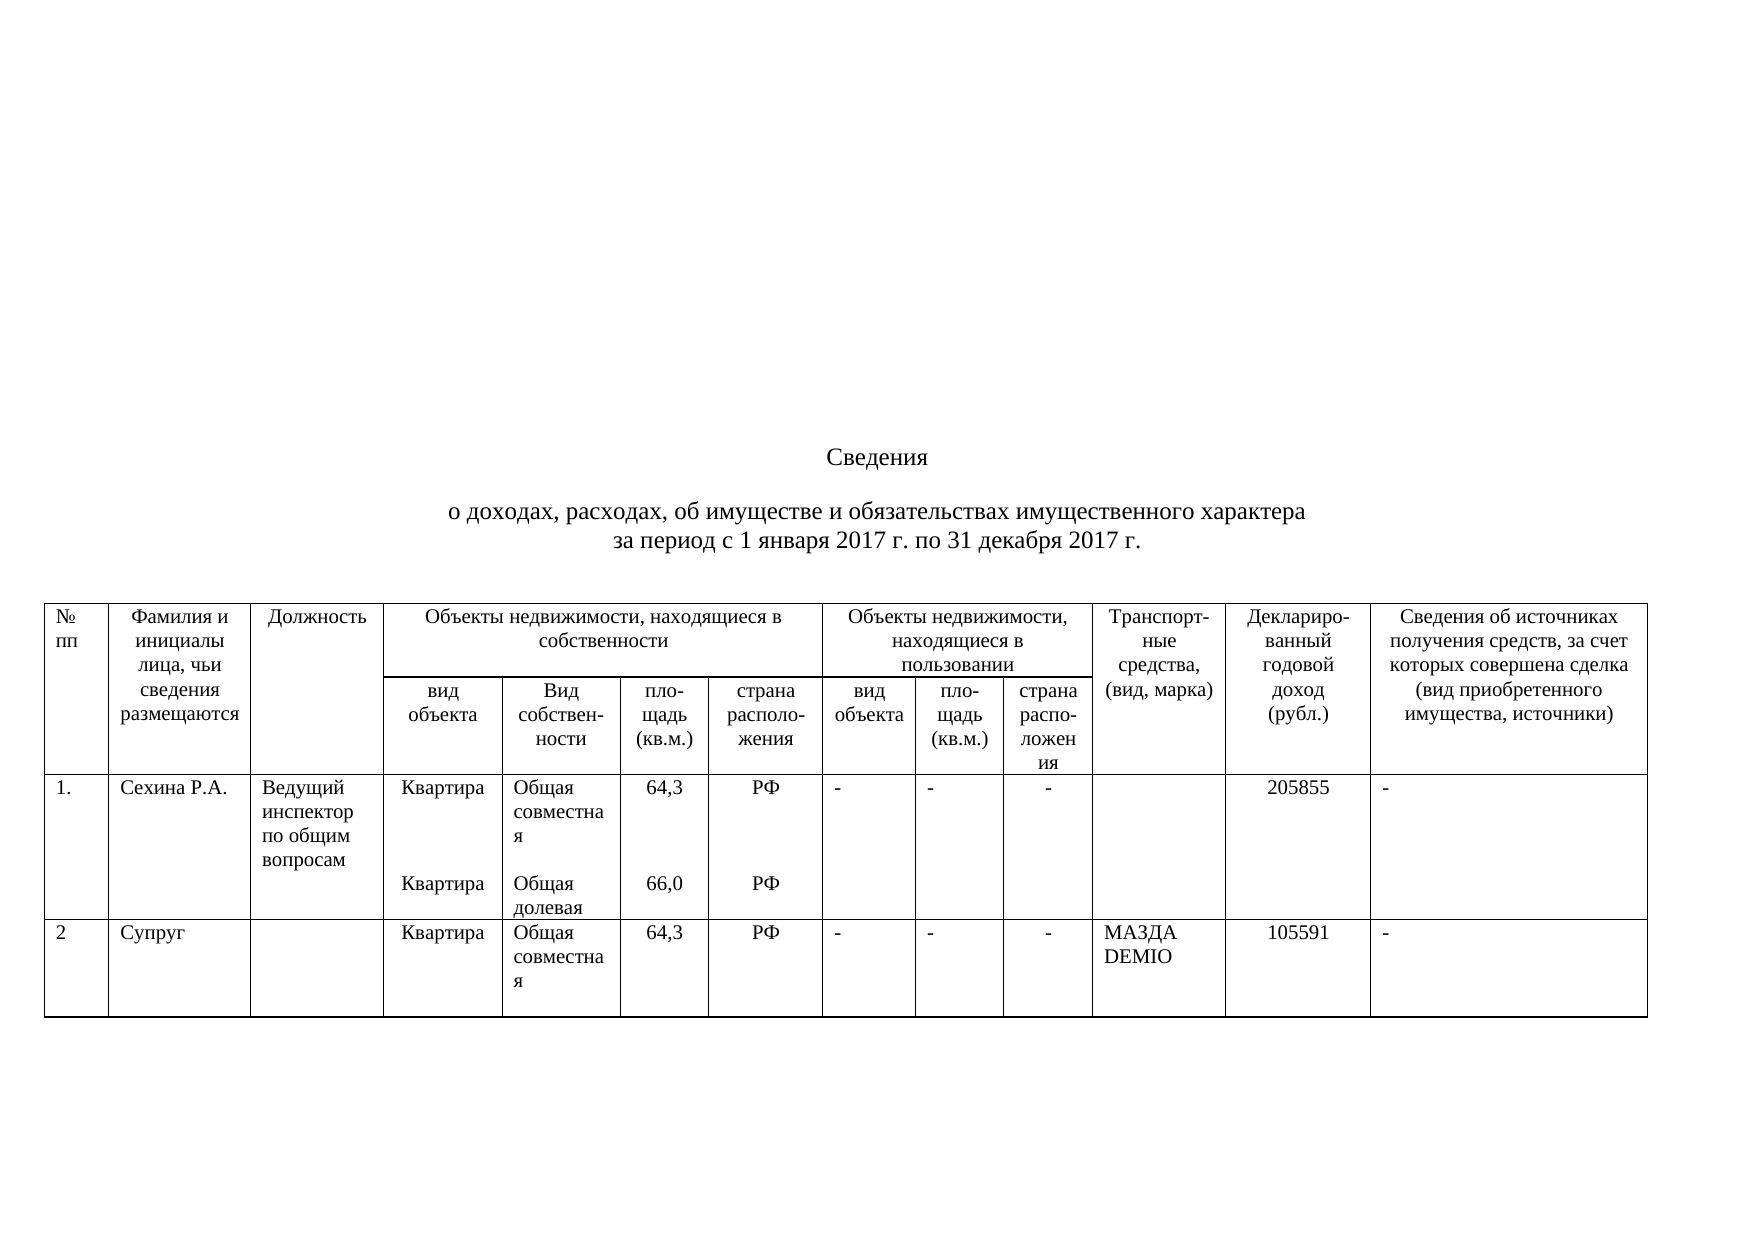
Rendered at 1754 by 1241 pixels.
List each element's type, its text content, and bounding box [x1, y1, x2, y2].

table_cell Ведущий инспектор по общим вопросам [251, 775, 383, 919]
table_cell 1. [45, 775, 108, 919]
table_cell Общая совместная Общая долевая [503, 775, 620, 919]
table_cell - [823, 775, 915, 919]
table_cell странараспо-ложения [1004, 678, 1092, 774]
table_cell вид объекта [823, 678, 915, 774]
table_cell 64,3 [621, 920, 708, 1016]
table_cell - [823, 920, 915, 1016]
table_cell Квартира Квартира [384, 775, 502, 919]
text о доходах, расходах, об имуществе и обязательствах имущественного характера [118, 496, 1636, 525]
table_header Фамилия и инициалы лица, чьи сведения размещаются [109, 604, 250, 774]
table_cell Супруг [109, 920, 250, 1016]
table_cell 2 [45, 920, 108, 1016]
table_cell Общая совместная [503, 920, 620, 1016]
table_cell - [1004, 775, 1092, 919]
table_cell пло-щадь (кв.м.) [916, 678, 1003, 774]
table_cell 64,3 66,0 [621, 775, 708, 919]
table_cell - [1371, 920, 1647, 1016]
table_header Объекты недвижимости, находящиеся в собственности [384, 604, 822, 676]
text Сведения [118, 442, 1636, 471]
table_cell [1093, 775, 1225, 919]
table_header Должность [251, 604, 383, 774]
table_cell Сехина Р.А. [109, 775, 250, 919]
table_cell Вид собствен-ности [503, 678, 620, 774]
table_cell - [916, 775, 1003, 919]
table_header Транспорт-ные средства, (вид, марка) [1093, 604, 1225, 774]
table_cell вид объекта [384, 678, 502, 774]
table_cell пло-щадь (кв.м.) [621, 678, 708, 774]
table_header Объекты недвижимости, находящиеся в пользовании [823, 604, 1092, 676]
table_cell - [1004, 920, 1092, 1016]
table_header № пп [45, 604, 108, 774]
table_cell РФ РФ [709, 775, 822, 919]
table_cell МАЗДА DEMIO [1093, 920, 1225, 1016]
table_cell страна располо-жения [709, 678, 822, 774]
table_cell - [916, 920, 1003, 1016]
table_cell Квартира [384, 920, 502, 1016]
table_header Сведения об источниках получения средств, за счет которых совершена сделка (вид приобретенного имущества, источники) [1371, 604, 1647, 774]
table_cell 105591 [1226, 920, 1370, 1016]
table_cell - [1371, 775, 1647, 919]
table_cell [251, 920, 383, 1016]
table_cell 205855 [1226, 775, 1370, 919]
text за период с 1 января 2017 г. по 31 декабря 2017 г. [118, 525, 1636, 554]
table_header Деклариро-ванный годовой доход (рубл.) [1226, 604, 1370, 774]
table_cell РФ [709, 920, 822, 1016]
